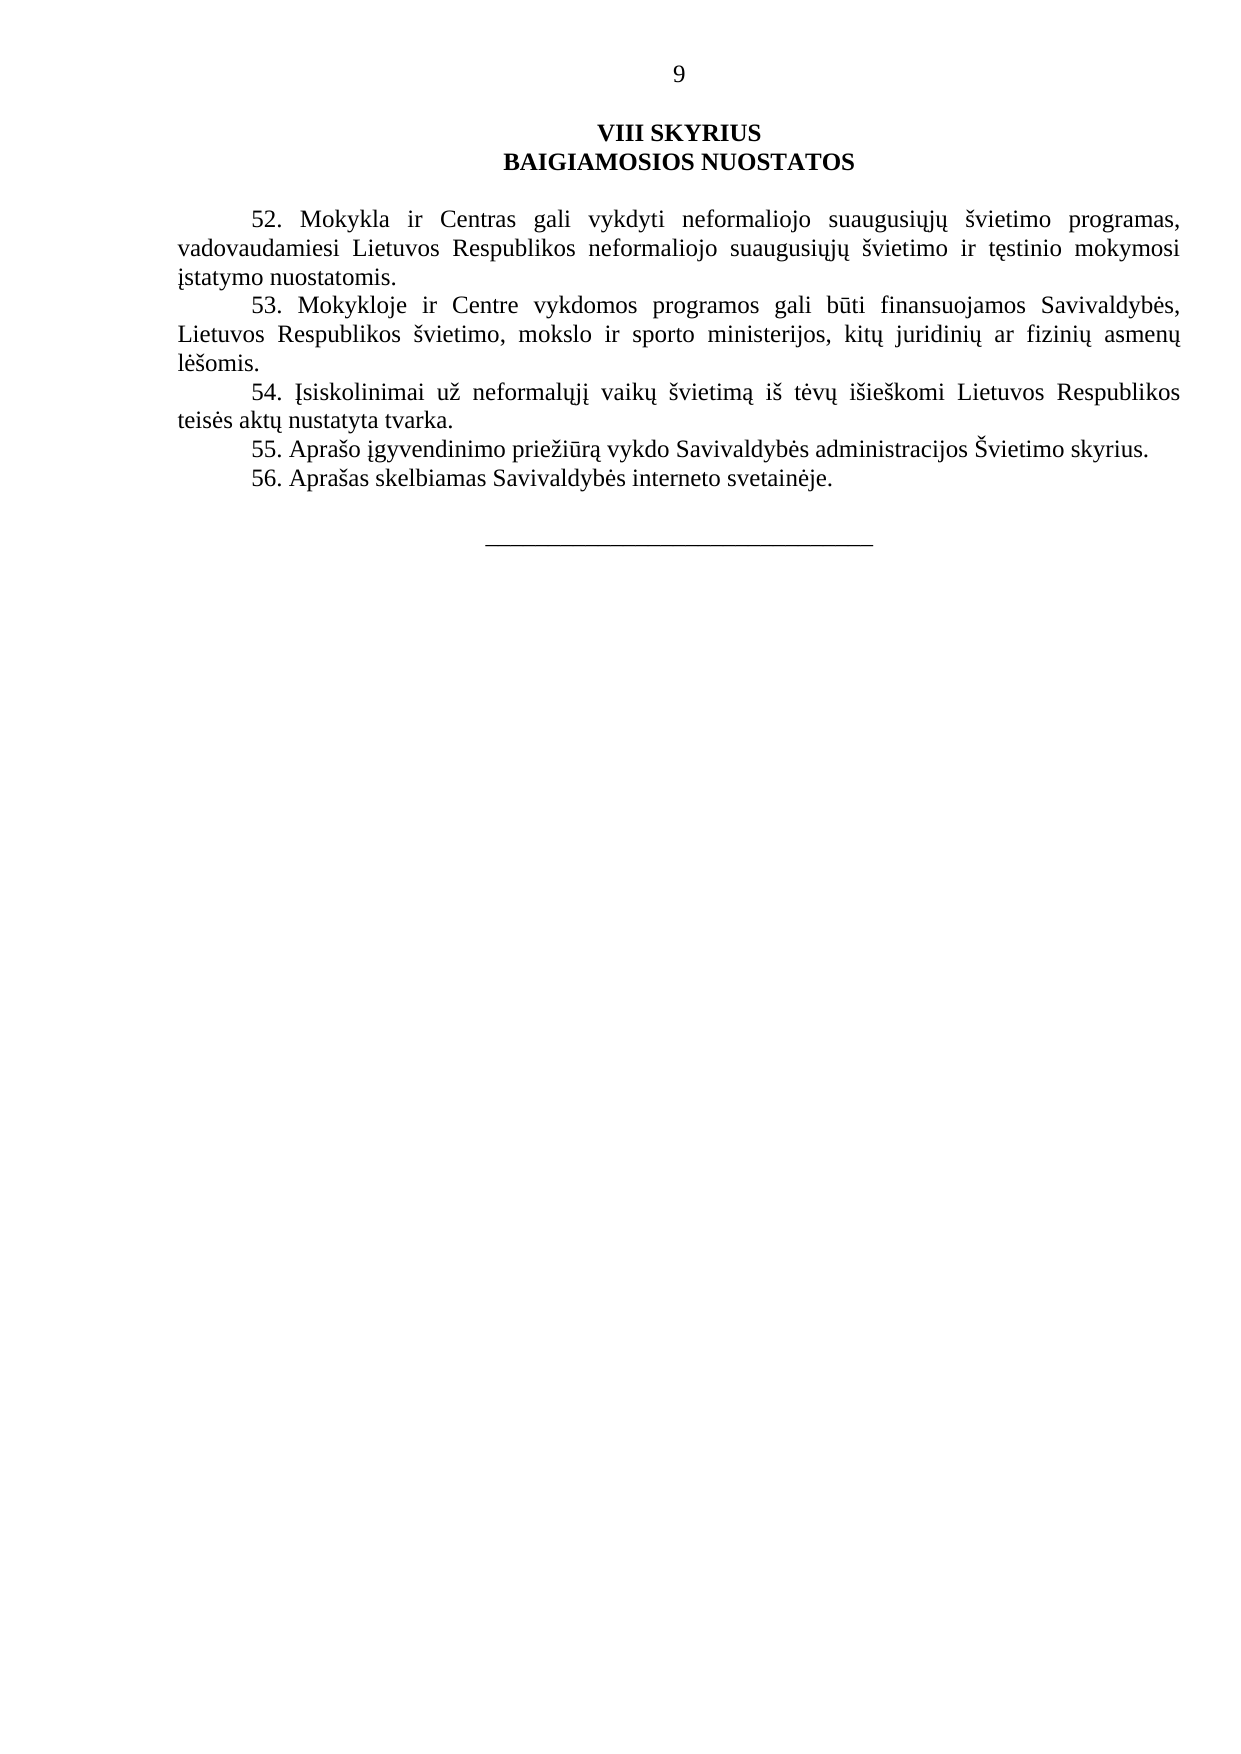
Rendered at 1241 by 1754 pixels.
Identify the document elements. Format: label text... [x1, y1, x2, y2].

text 52. Mokykla ir Centras gali vykdyti neformaliojo suaugusiųjų švietimo programas, vadovaudamiesi Lietuvos Respublikos neformaliojo suaugusiųjų švietimo ir tęstinio mokymosi įstatymo nuostatomis. [177, 204, 1181, 291]
text 56. Aprašas skelbiamas Savivaldybės interneto svetainėje. [177, 463, 1181, 492]
text 55. Aprašo įgyvendinimo priežiūrą vykdo Savivaldybės administracijos Švietimo skyrius. [177, 434, 1181, 463]
text BAIGIAMOSIOS NUOSTATOS [177, 147, 1181, 176]
text _______________________________ [177, 521, 1181, 549]
text 54. Įsiskolinimai už neformalųjį vaikų švietimą iš tėvų išieškomi Lietuvos Respublikos teisės aktų nustatyta tvarka. [177, 377, 1181, 434]
text VIII SKYRIUS [177, 118, 1181, 147]
text 53. Mokykloje ir Centre vykdomos programos gali būti finansuojamos Savivaldybės, Lietuvos Respublikos švietimo, mokslo ir sporto ministerijos, kitų juridinių ar fizinių asmenų lėšomis. [177, 291, 1181, 377]
